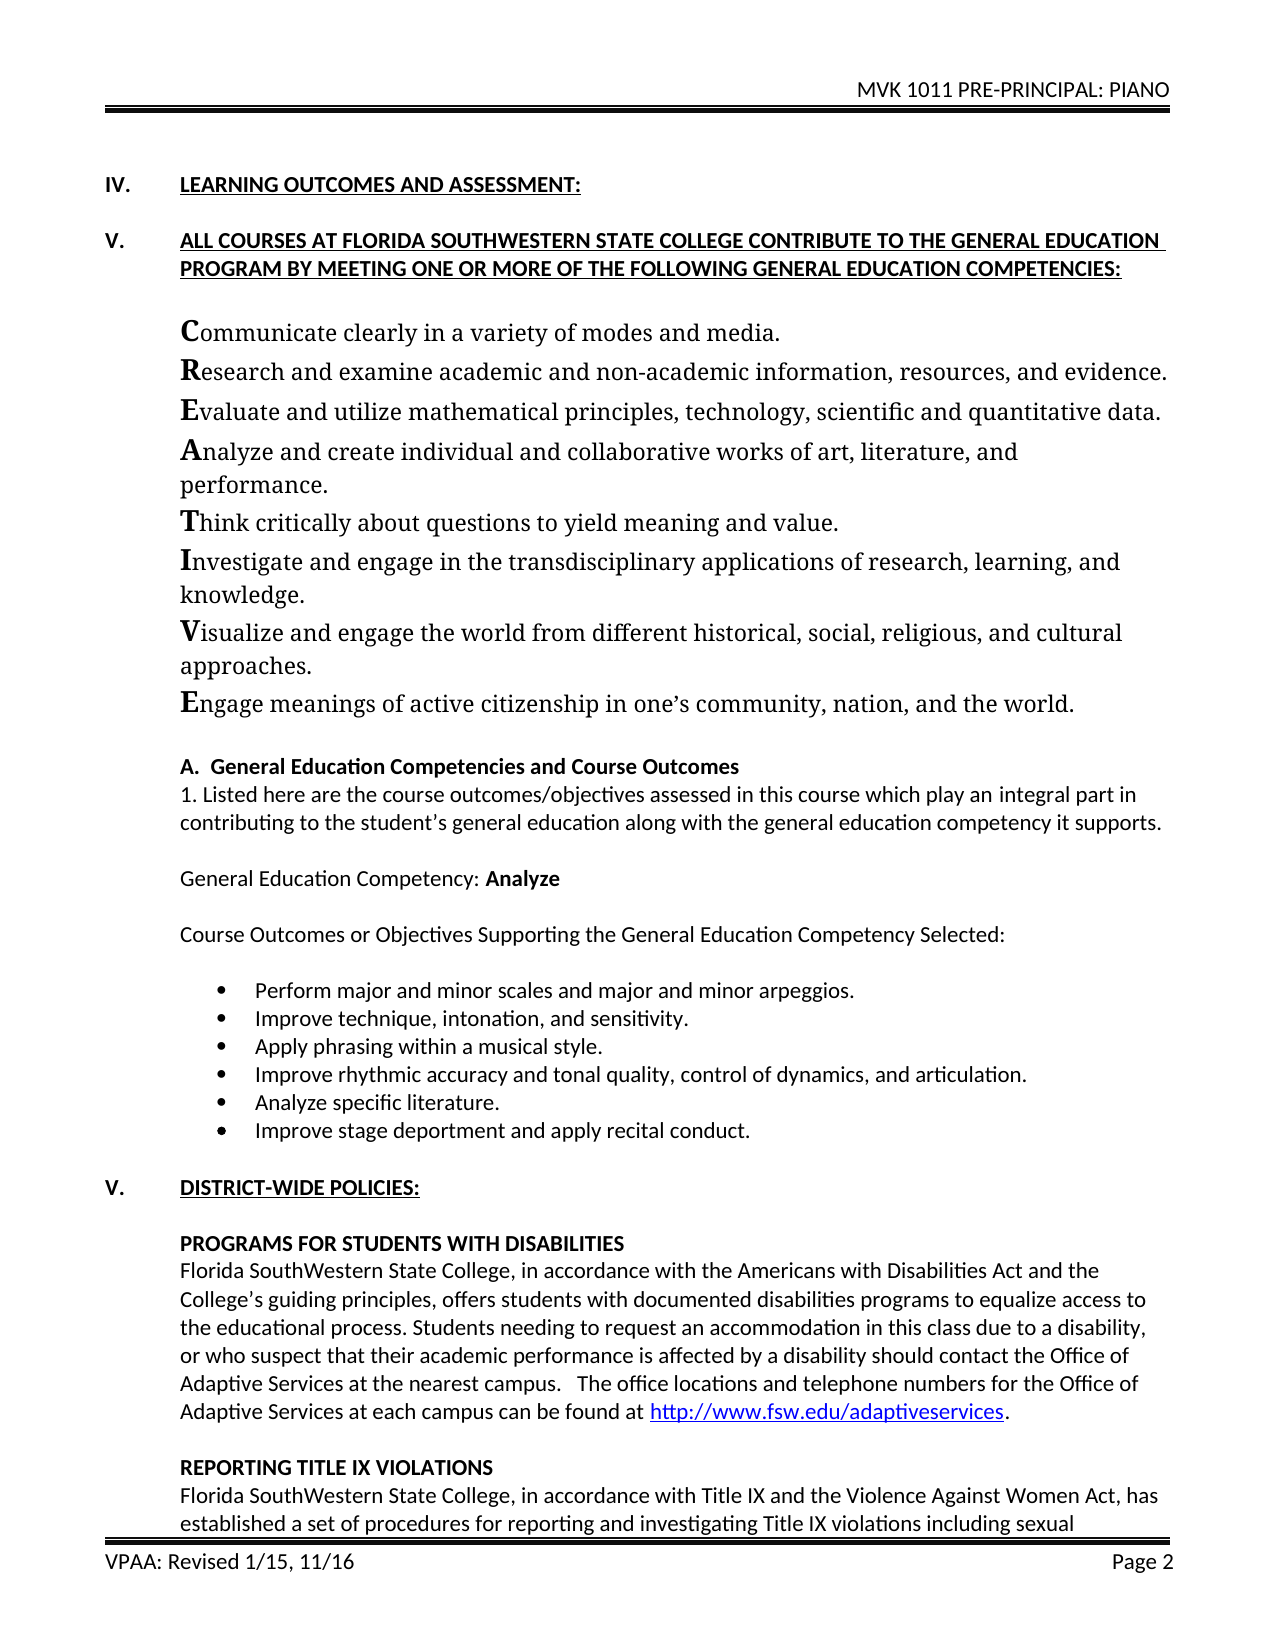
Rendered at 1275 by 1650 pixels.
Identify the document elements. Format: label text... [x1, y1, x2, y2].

text Research and examine academic and non-academic information, resources, and evidence. [180, 349, 1170, 389]
list LEARNING OUTCOMES AND ASSESSMENT: [105, 170, 1170, 198]
list Perform major and minor scales and major and minor arpeggios. [217, 976, 1170, 1004]
text Engage meanings of active citizenship in one’s community, nation, and the world. [180, 681, 1170, 721]
text Evaluate and utilize mathematical principles, technology, scientific and quantitative data. [180, 389, 1170, 429]
text Programs for Students with Disabilities [180, 1229, 1170, 1257]
text A. General Education Competencies and Course Outcomes [105, 752, 1170, 780]
list Improve rhythmic accuracy and tonal quality, control of dynamics, and articulation. [217, 1061, 1170, 1088]
text Course Outcomes or Objectives Supporting the General Education Competency Selected: [105, 920, 1170, 948]
list Improve technique, intonation, and sensitivity. [217, 1004, 1170, 1032]
list Analyze specific literature. [217, 1088, 1170, 1117]
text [180, 1481, 1170, 1537]
text Visualize and engage the world from different historical, social, religious, and cultural approaches. [180, 610, 1170, 681]
text 1. Listed here are the course outcomes/objectives assessed in this course which play an integral part in contributing to the student’s general education along with the general education competency it supports. [180, 780, 1170, 836]
list Improve stage deportment and apply recital conduct. [217, 1117, 1170, 1144]
text Think critically about questions to yield meaning and value. [180, 500, 1170, 539]
text General Education Competency: Analyze [105, 864, 1170, 892]
list All courses at Florida SouthWestern State College contribute to the general education program by meeting one or more of the following general education competencies: [105, 226, 1170, 282]
text Analyze and create individual and collaborative works of art, literature, and performance. [180, 429, 1170, 500]
text Florida SouthWestern State College, in accordance with the Americans with Disabilities Act and the College’s guiding principles, offers students with documented disabilities programs to equalize access to the educational process. Students needing to request an accommodation in this class due to a disability, or who suspect that their academic performance is affected by a disability should contact the Office of Adaptive Services at the nearest campus. The office locations and telephone numbers for the Office of Adaptive Services at each campus can be found at http://www.fsw.edu/adaptiveservices. [180, 1257, 1170, 1425]
list Apply phrasing within a musical style. [217, 1032, 1170, 1061]
list DISTRICT-WIDE POLICIES: [105, 1173, 1170, 1201]
text Communicate clearly in a variety of modes and media. [180, 310, 1170, 349]
text REPORTING TITLE IX VIOLATIONS [180, 1453, 1170, 1481]
text Investigate and engage in the transdisciplinary applications of research, learning, and knowledge. [180, 539, 1170, 610]
